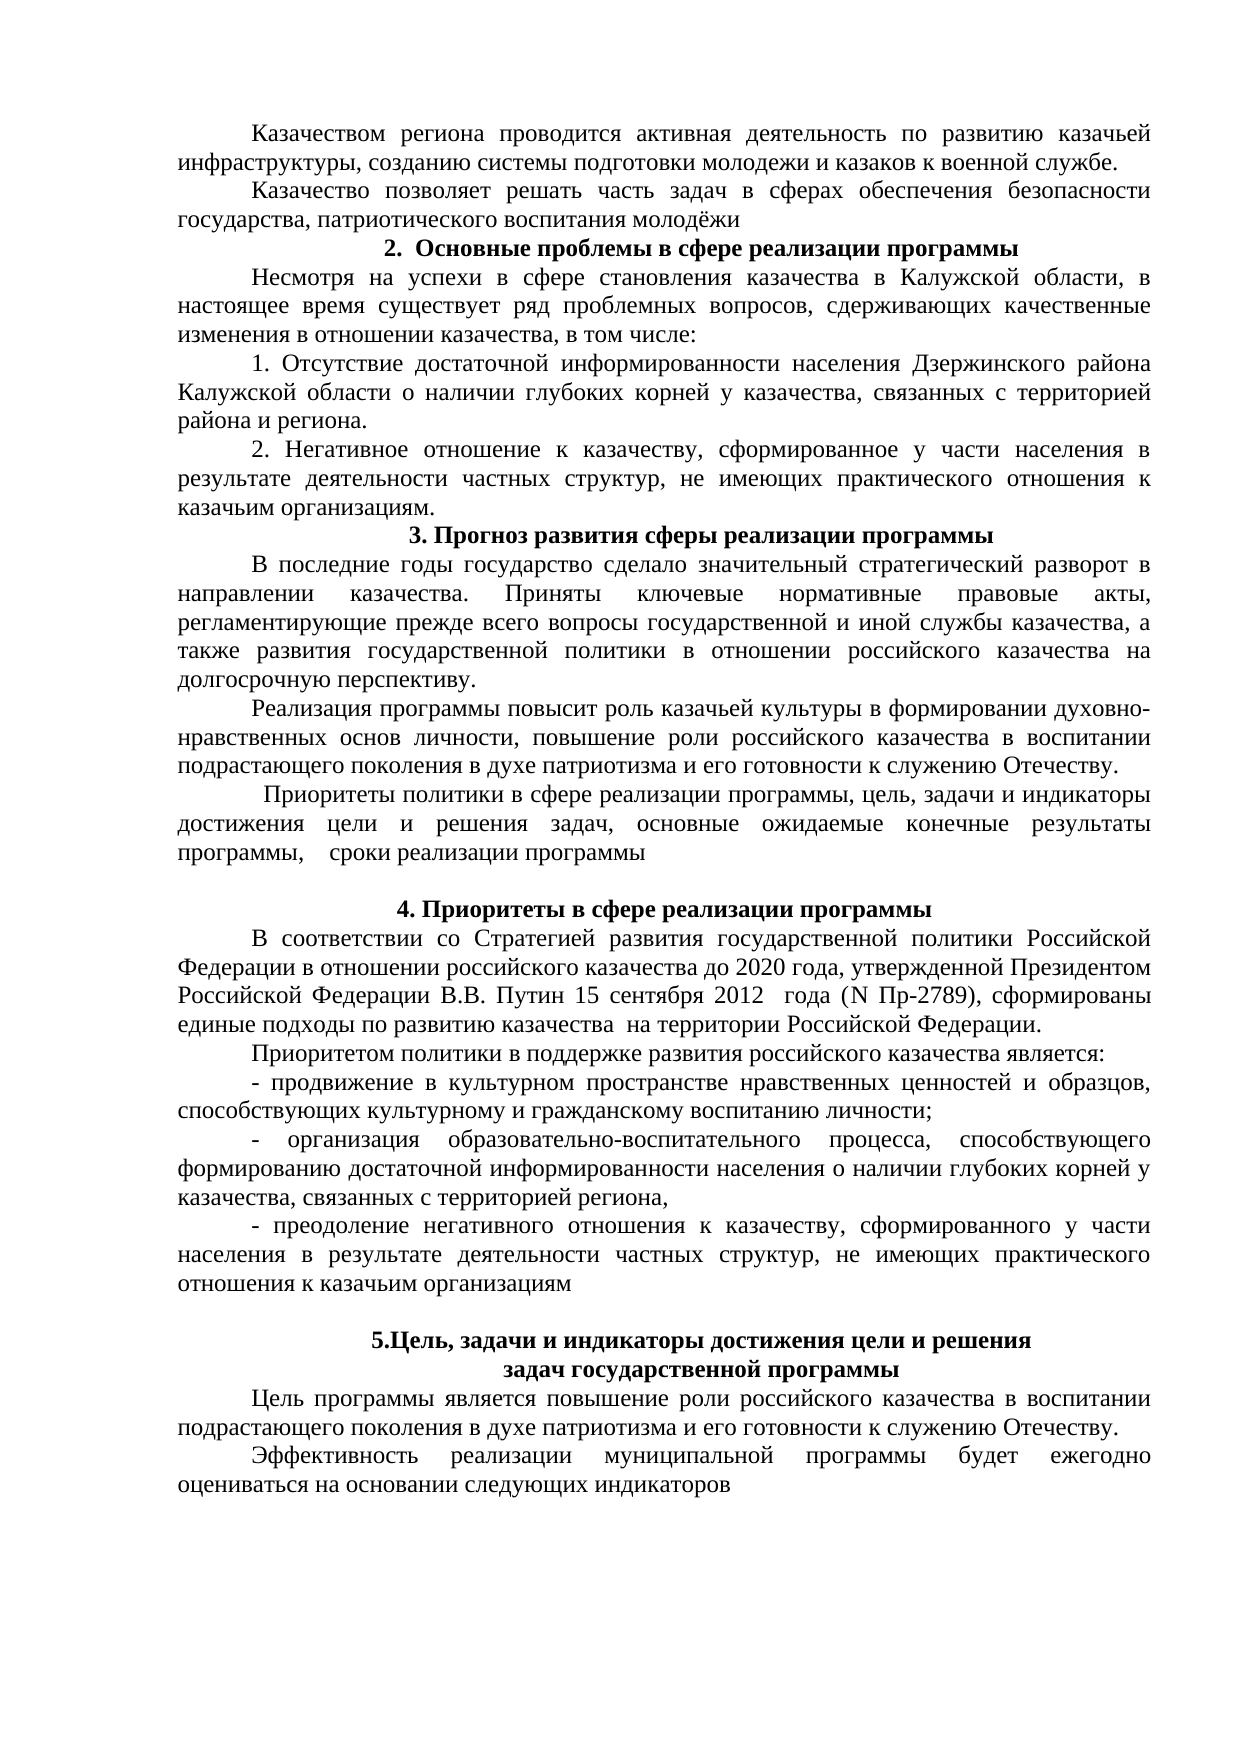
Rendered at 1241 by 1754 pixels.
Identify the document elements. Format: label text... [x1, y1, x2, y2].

text Казачеством региона проводится активная деятельность по развитию казачьей инфраструктуры, созданию системы подготовки молодежи и казаков к военной службе. [177, 118, 1152, 176]
text - продвижение в культурном пространстве нравственных ценностей и образцов, способствующих культурному и гражданскому воспитанию личности; [177, 1067, 1152, 1124]
text Эффективность реализации муниципальной программы будет ежегодно оцениваться на основании следующих индикаторов [177, 1441, 1152, 1498]
text Реализация программы повысит роль казачьей культуры в формировании духовно-нравственных основ личности, повышение роли российского казачества в воспитании подрастающего поколения в духе патриотизма и его готовности к служению Отечеству. [177, 693, 1152, 779]
text 5.Цель, задачи и индикаторы достижения цели и решения [177, 1326, 1152, 1354]
text 1. Отсутствие достаточной информированности населения Дзержинского района Калужской области о наличии глубоких корней у казачества, связанных с территорией района и региона. [177, 348, 1152, 434]
text Приоритетом политики в поддержке развития российского казачества является: [177, 1038, 1152, 1067]
text Приоритеты политики в сфере реализации программы, цель, задачи и индикаторы достижения цели и решения задач, основные ожидаемые конечные результаты программы, сроки реализации программы [177, 779, 1152, 866]
text 3. Прогноз развития сферы реализации программы [177, 521, 1152, 549]
text В соответствии со Стратегией развития государственной политики Российской Федерации в отношении российского казачества до 2020 года, утвержденной Президентом Российской Федерации В.В. Путин 15 сентября 2012 года (N Пр-2789), сформированы единые подходы по развитию казачества на территории Российской Федерации. [177, 923, 1152, 1038]
text задач государственной программы [177, 1354, 1152, 1383]
text 4. Приоритеты в сфере реализации программы [177, 894, 1152, 923]
text Казачество позволяет решать часть задач в сферах обеспечения безопасности государства, патриотического воспитания молодёжи [177, 176, 1152, 233]
text Несмотря на успехи в сфере становления казачества в Калужской области, в настоящее время существует ряд проблемных вопросов, сдерживающих качественные изменения в отношении казачества, в том числе: [177, 262, 1152, 348]
text - преодоление негативного отношения к казачеству, сформированного у части населения в результате деятельности частных структур, не имеющих практического отношения к казачьим организациям [177, 1211, 1152, 1297]
text 2. Негативное отношение к казачеству, сформированное у части населения в результате деятельности частных структур, не имеющих практического отношения к казачьим организациям. [177, 434, 1152, 521]
text - организация образовательно-воспитательного процесса, способствующего формированию достаточной информированности населения о наличии глубоких корней у казачества, связанных с территорией региона, [177, 1124, 1152, 1211]
text 2. Основные проблемы в сфере реализации программы [177, 233, 1152, 262]
text Цель программы является повышение роли российского казачества в воспитании подрастающего поколения в духе патриотизма и его готовности к служению Отечеству. [177, 1383, 1152, 1441]
text В последние годы государство сделало значительный стратегический разворот в направлении казачества. Приняты ключевые нормативные правовые акты, регламентирующие прежде всего вопросы государственной и иной службы казачества, а также развития государственной политики в отношении российского казачества на долгосрочную перспективу. [177, 549, 1152, 693]
